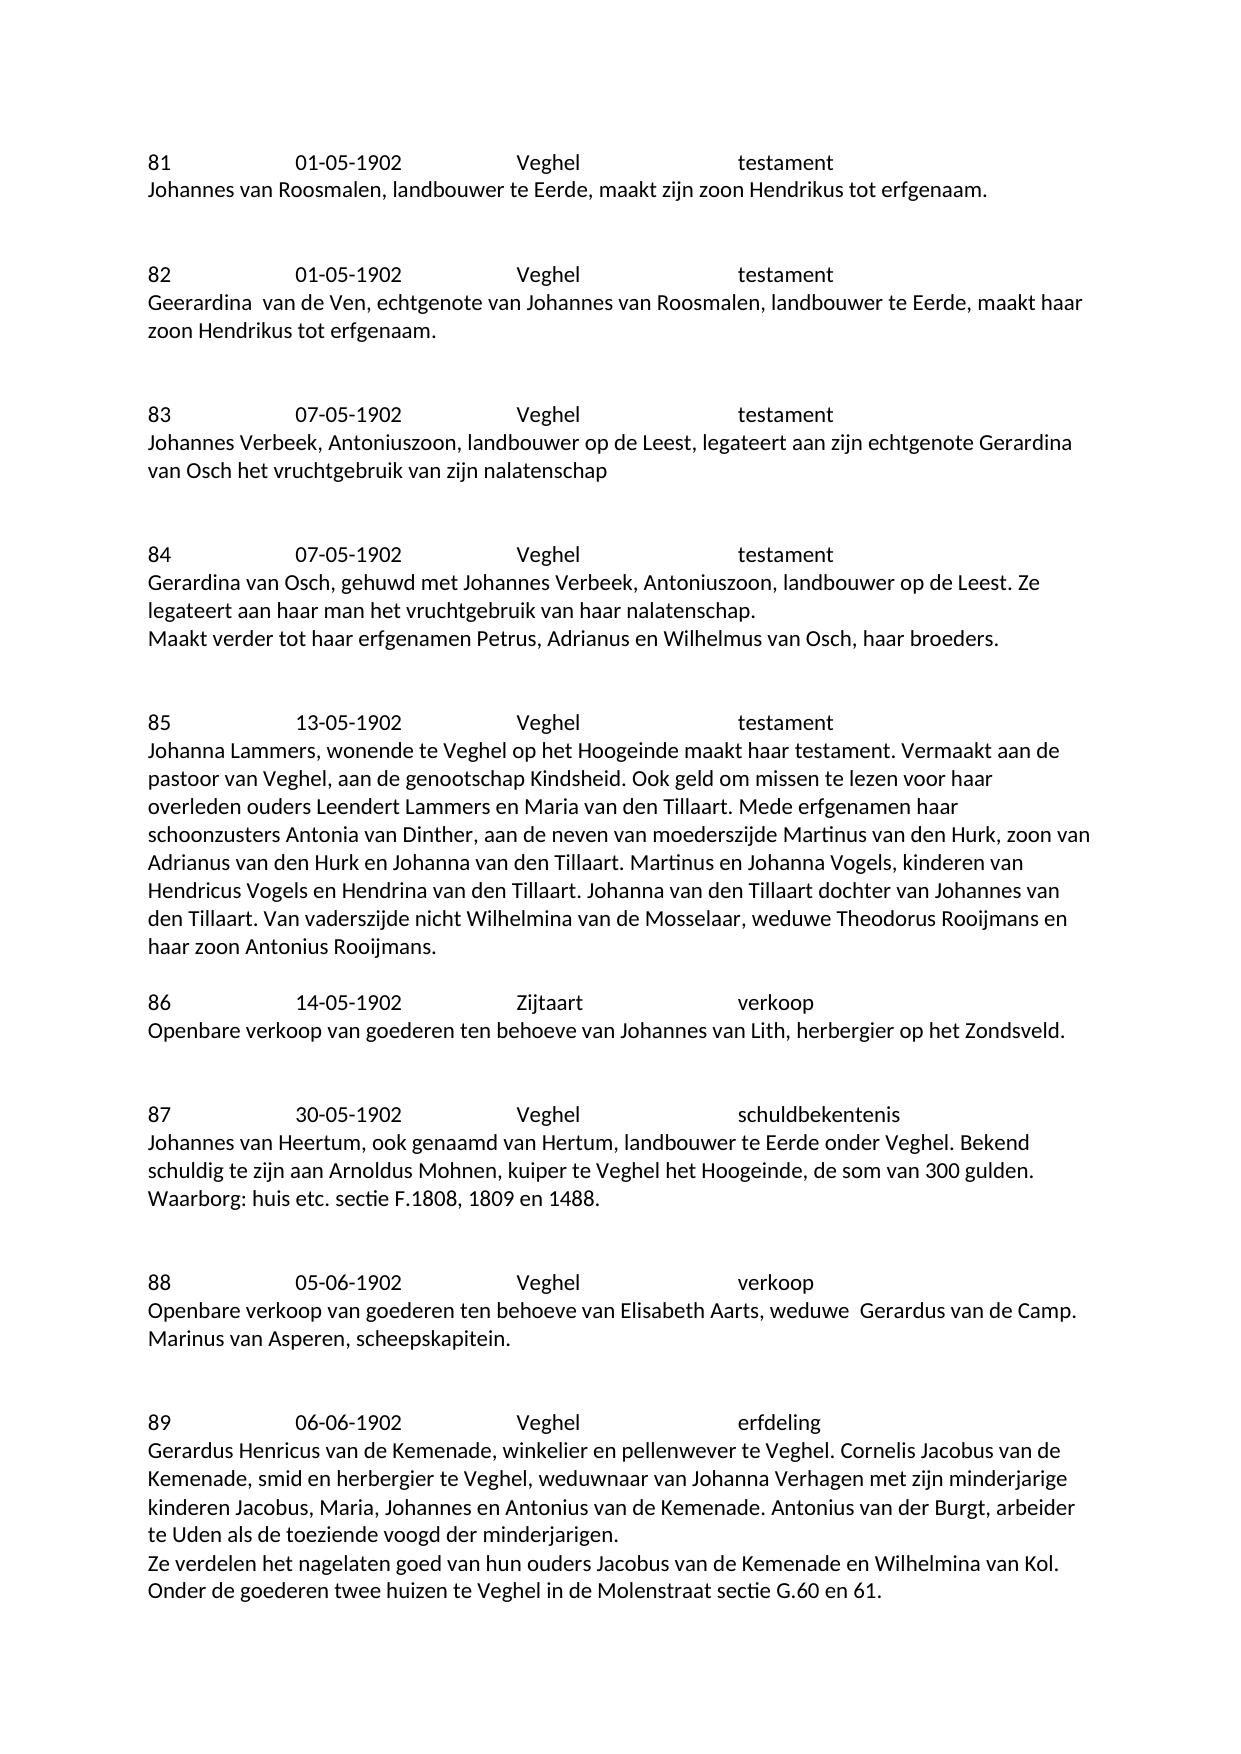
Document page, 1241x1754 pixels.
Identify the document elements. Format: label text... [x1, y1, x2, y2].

text 81 01-05-1902 Veghel testament [148, 148, 1093, 176]
text Openbare verkoop van goederen ten behoeve van Elisabeth Aarts, weduwe Gerardus van de Camp. Marinus van Asperen, scheepskapitein. [148, 1296, 1093, 1352]
text 87 30-05-1902 Veghel schuldbekentenis [148, 1100, 1093, 1128]
text 85 13-05-1902 Veghel testament [148, 708, 1093, 736]
text 84 07-05-1902 Veghel testament [148, 540, 1093, 568]
text Gerardus Henricus van de Kemenade, winkelier en pellenwever te Veghel. Cornelis Jacobus van de Kemenade, smid en herbergier te Veghel, weduwnaar van Johanna Verhagen met zijn minderjarige kinderen Jacobus, Maria, Johannes en Antonius van de Kemenade. Antonius van der Burgt, arbeider te Uden als de toeziende voogd der minderjarigen. [148, 1437, 1093, 1549]
text Waarborg: huis etc. sectie F.1808, 1809 en 1488. [148, 1184, 1093, 1212]
text 88 05-06-1902 Veghel verkoop [148, 1268, 1093, 1296]
text 83 07-05-1902 Veghel testament [148, 400, 1093, 428]
text Openbare verkoop van goederen ten behoeve van Johannes van Lith, herbergier op het Zondsveld. [148, 1016, 1093, 1044]
text Johannes van Roosmalen, landbouwer te Eerde, maakt zijn zoon Hendrikus tot erfgenaam. [148, 176, 1093, 204]
text Onder de goederen twee huizen te Veghel in de Molenstraat sectie G.60 en 61. [148, 1577, 1093, 1605]
text Ze verdelen het nagelaten goed van hun ouders Jacobus van de Kemenade en Wilhelmina van Kol. [148, 1549, 1093, 1577]
text 89 06-06-1902 Veghel erfdeling [148, 1408, 1093, 1437]
text Gerardina van Osch, gehuwd met Johannes Verbeek, Antoniuszoon, landbouwer op de Leest. Ze legateert aan haar man het vruchtgebruik van haar nalatenschap. [148, 568, 1093, 624]
text Geerardina van de Ven, echtgenote van Johannes van Roosmalen, landbouwer te Eerde, maakt haar zoon Hendrikus tot erfgenaam. [148, 288, 1093, 344]
text Maakt verder tot haar erfgenamen Petrus, Adrianus en Wilhelmus van Osch, haar broeders. [148, 624, 1093, 652]
text Johannes van Heertum, ook genaamd van Hertum, landbouwer te Eerde onder Veghel. Bekend schuldig te zijn aan Arnoldus Mohnen, kuiper te Veghel het Hoogeinde, de som van 300 gulden. [148, 1128, 1093, 1184]
text Johanna Lammers, wonende te Veghel op het Hoogeinde maakt haar testament. Vermaakt aan de pastoor van Veghel, aan de genootschap Kindsheid. Ook geld om missen te lezen voor haar overleden ouders Leendert Lammers en Maria van den Tillaart. Mede erfgenamen haar schoonzusters Antonia van Dinther, aan de neven van moederszijde Martinus van den Hurk, zoon van Adrianus van den Hurk en Johanna van den Tillaart. Martinus en Johanna Vogels, kinderen van Hendricus Vogels en Hendrina van den Tillaart. Johanna van den Tillaart dochter van Johannes van den Tillaart. Van vaderszijde nicht Wilhelmina van de Mosselaar, weduwe Theodorus Rooijmans en haar zoon Antonius Rooijmans. [148, 736, 1093, 960]
text Johannes Verbeek, Antoniuszoon, landbouwer op de Leest, legateert aan zijn echtgenote Gerardina van Osch het vruchtgebruik van zijn nalatenschap [148, 428, 1093, 484]
text 82 01-05-1902 Veghel testament [148, 260, 1093, 288]
text 86 14-05-1902 Zijtaart verkoop [148, 988, 1093, 1016]
